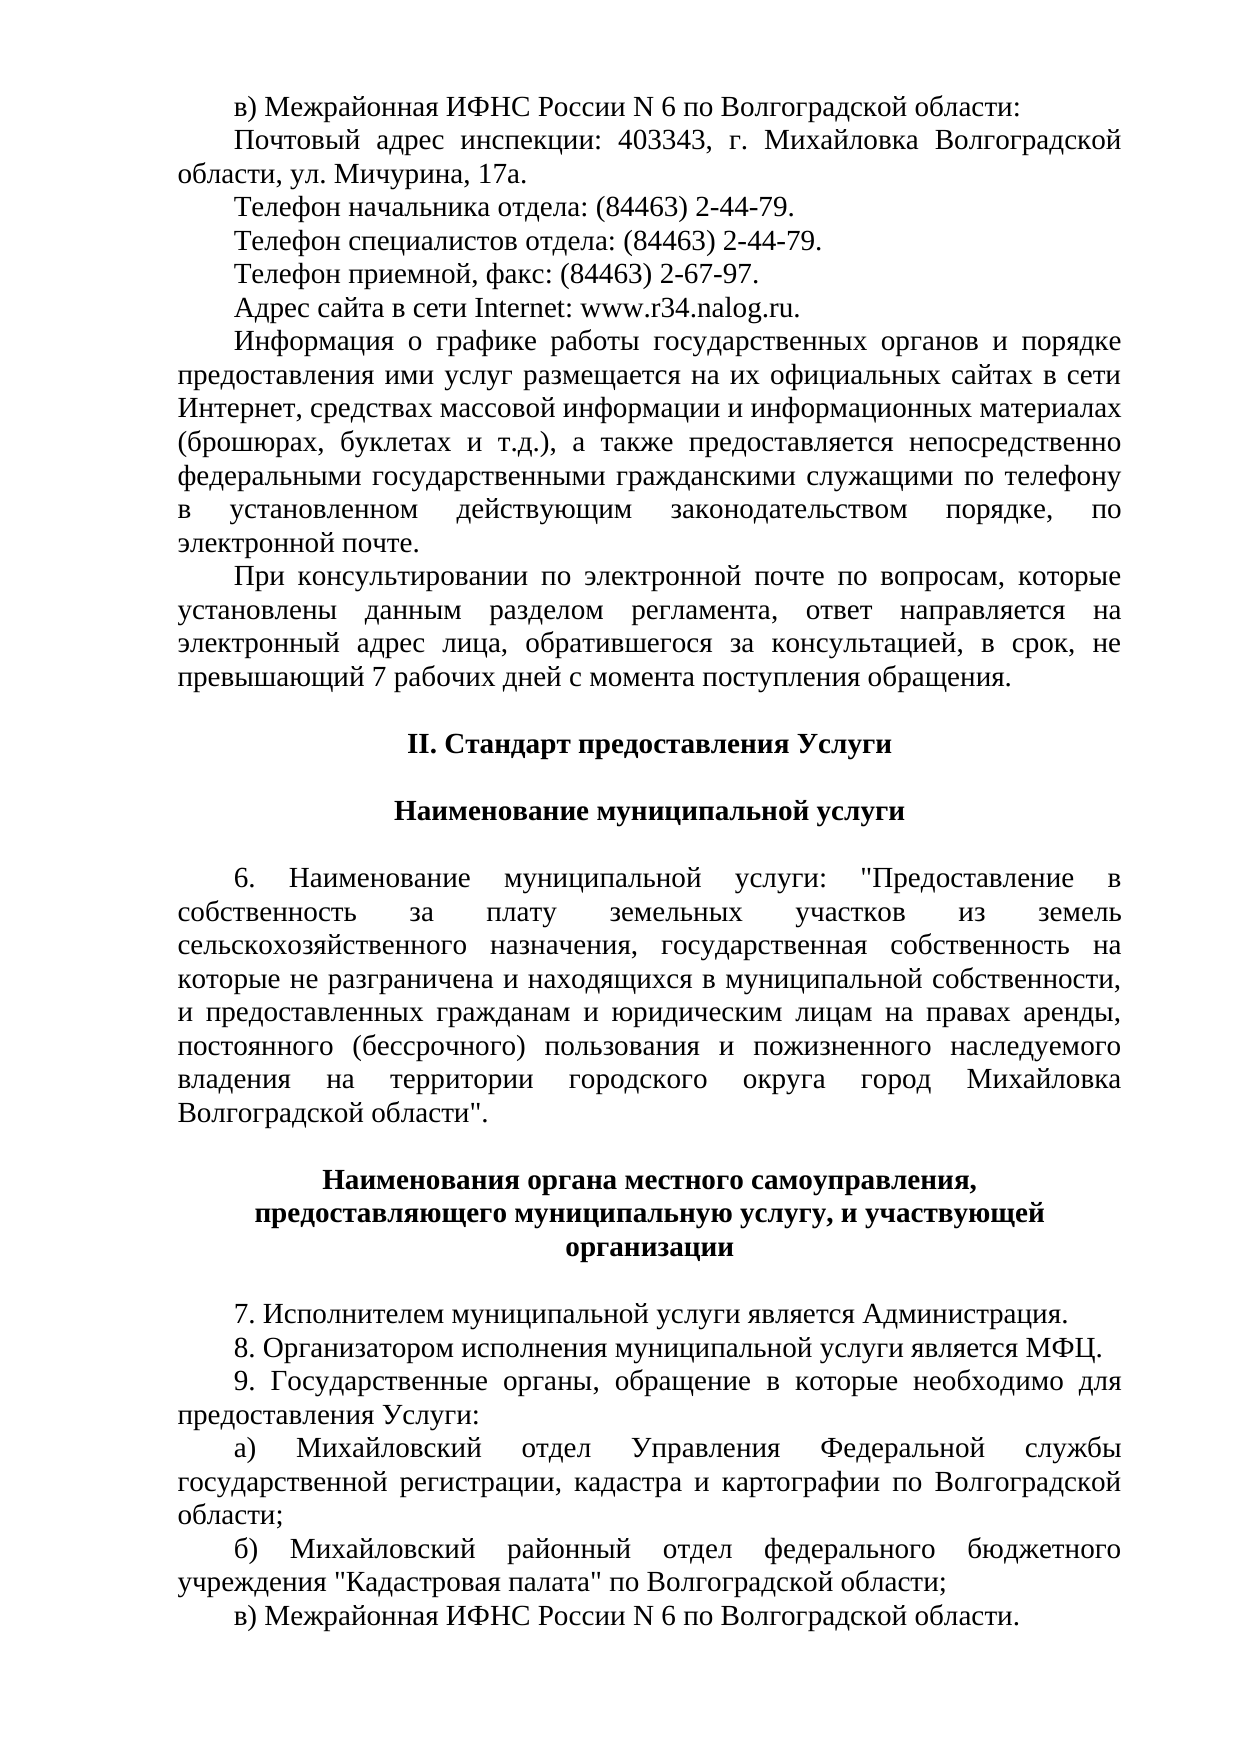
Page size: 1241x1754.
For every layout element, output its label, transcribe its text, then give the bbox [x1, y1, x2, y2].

text 8. Организатором исполнения муниципальной услуги является МФЦ. [177, 1330, 1122, 1363]
text Телефон начальника отдела: (84463) 2-44-79. [177, 189, 1122, 223]
text II. Стандарт предоставления Услуги [177, 726, 1122, 759]
text предоставляющего муниципальную услугу, и участвующей [177, 1196, 1122, 1229]
text Наименование муниципальной услуги [177, 793, 1122, 827]
text в) Межрайонная ИФНС России N 6 по Волгоградской области: [177, 89, 1122, 122]
text 9. Государственные органы, обращение в которые необходимо для предоставления Услуги: [177, 1363, 1122, 1430]
text При консультировании по электронной почте по вопросам, которые установлены данным разделом регламента, ответ направляется на электронный адрес лица, обратившегося за консультацией, в срок, не превышающий 7 рабочих дней с момента поступления обращения. [177, 558, 1122, 692]
text 6. Наименование муниципальной услуги: "Предоставление в собственность за плату земельных участков из земель сельскохозяйственного назначения, государственная собственность на которые не разграничена и находящихся в муниципальной собственности, и предоставленных гражданам и юридическим лицам на правах аренды, постоянного (бессрочного) пользования и пожизненного наследуемого владения на территории городского округа город Михайловка Волгоградской области". [177, 860, 1122, 1128]
text организации [177, 1229, 1122, 1263]
text в) Межрайонная ИФНС России N 6 по Волгоградской области. [177, 1598, 1122, 1632]
text Адрес сайта в сети Internet: www.r34.nalog.ru. [177, 290, 1122, 323]
text 7. Исполнителем муниципальной услуги является Администрация. [177, 1296, 1122, 1330]
text Телефон приемной, факс: (84463) 2-67-97. [177, 256, 1122, 290]
text Почтовый адрес инспекции: 403343, г. Михайловка Волгоградской области, ул. Мичурина, 17а. [177, 122, 1122, 189]
text Наименования органа местного самоуправления, [177, 1162, 1122, 1196]
text б) Михайловский районный отдел федерального бюджетного учреждения "Кадастровая палата" по Волгоградской области; [177, 1531, 1122, 1598]
text а) Михайловский отдел Управления Федеральной службы государственной регистрации, кадастра и картографии по Волгоградской области; [177, 1430, 1122, 1531]
text Телефон специалистов отдела: (84463) 2-44-79. [177, 223, 1122, 256]
text Информация о графике работы государственных органов и порядке предоставления ими услуг размещается на их официальных сайтах в сети Интернет, средствах массовой информации и информационных материалах (брошюрах, буклетах и т.д.), а также предоставляется непосредственно федеральными государственными гражданскими служащими по телефону в установленном действующим законодательством порядке, по электронной почте. [177, 323, 1122, 558]
